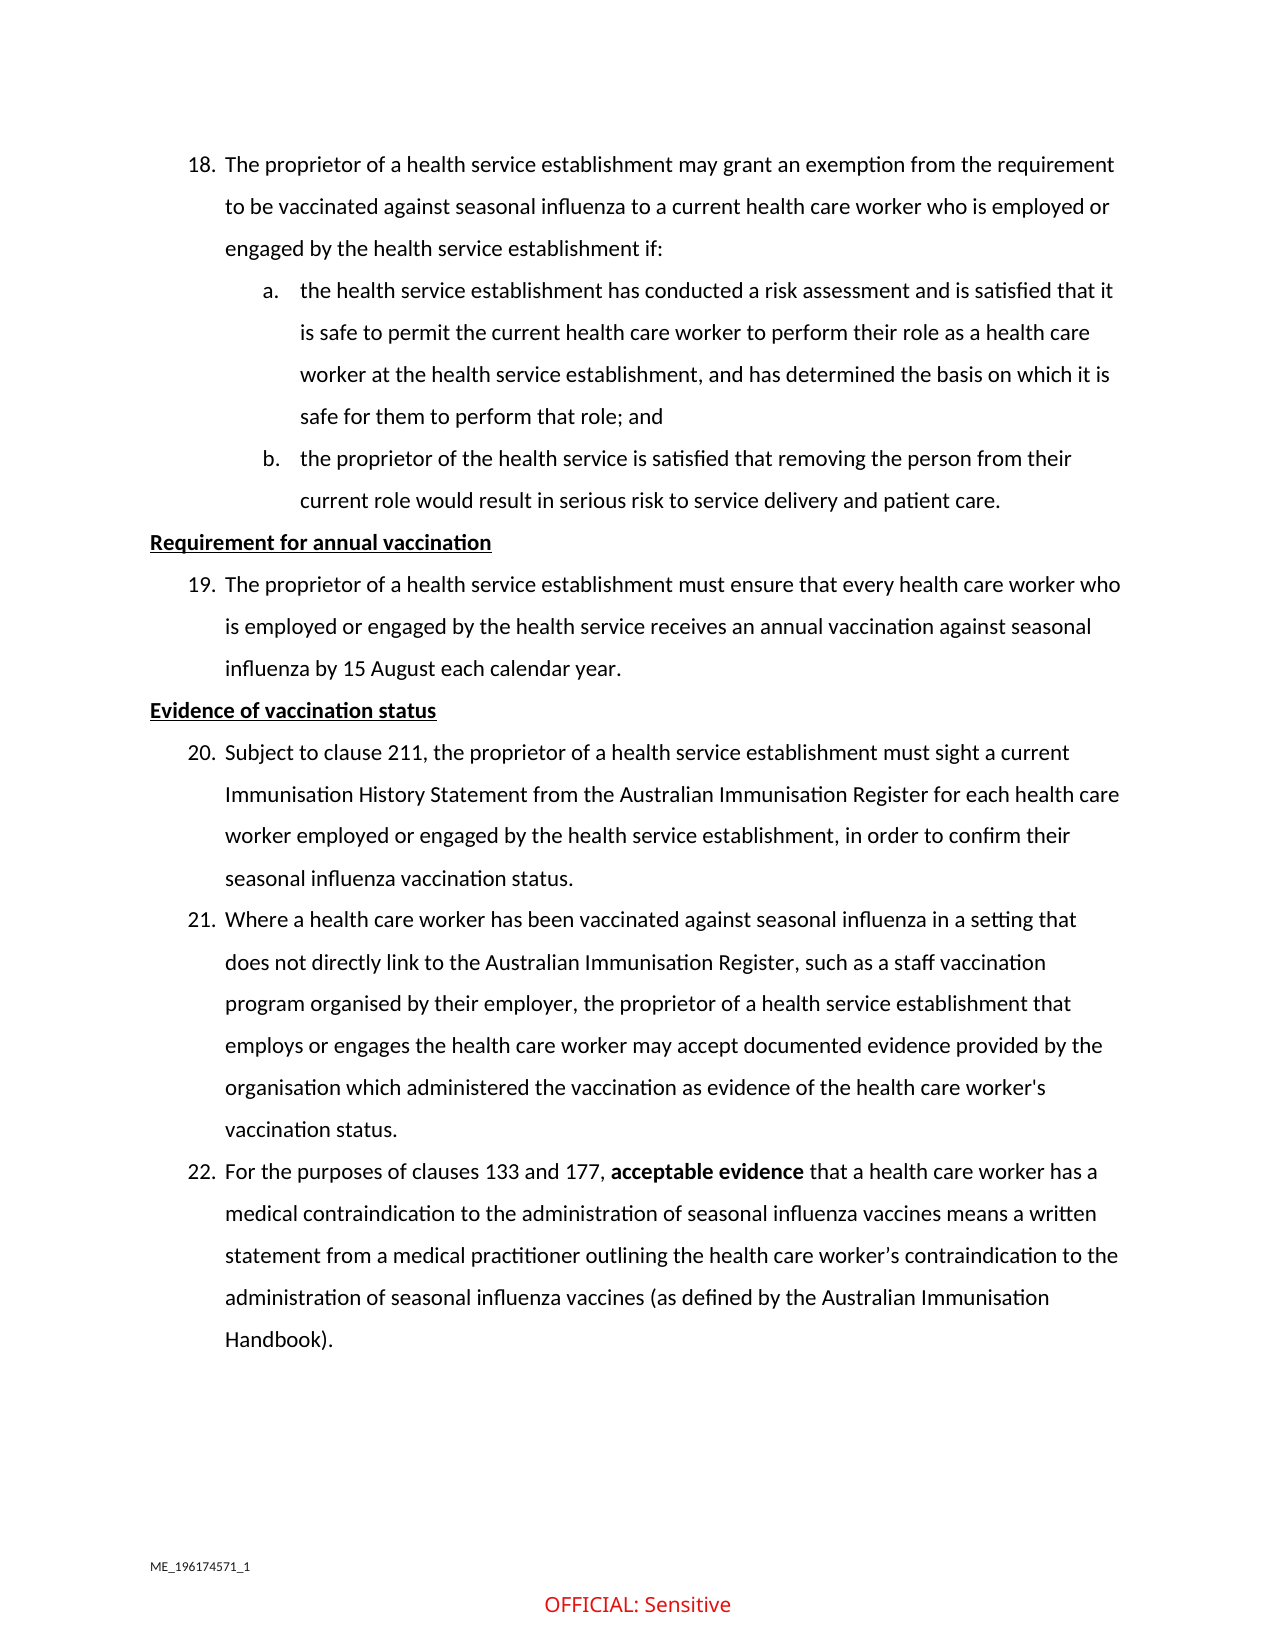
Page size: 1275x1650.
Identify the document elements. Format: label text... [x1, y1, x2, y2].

list Where a health care worker has been vaccinated against seasonal influenza in a setting that does not directly link to the Australian Immunisation Register, such as a staff vaccination program organised by their employer, the proprietor of a health service establishment that employs or engages the health care worker may accept documented evidence provided by the organisation which administered the vaccination as evidence of the health care worker's vaccination status. [187, 906, 1125, 1143]
text Requirement for annual vaccination [150, 528, 1125, 556]
list The proprietor of a health service establishment may grant an exemption from the requirement to be vaccinated against seasonal influenza to a current health care worker who is employed or engaged by the health service establishment if: [187, 150, 1125, 262]
list The proprietor of a health service establishment must ensure that every health care worker who is employed or engaged by the health service receives an annual vaccination against seasonal influenza by 15 August each calendar year. [187, 570, 1125, 682]
list the proprietor of the health service is satisfied that removing the person from their current role would result in serious risk to service delivery and patient care. [262, 444, 1125, 514]
list Subject to clause 21, the proprietor of a health service establishment must sight a current Immunisation History Statement from the Australian Immunisation Register for each health care worker employed or engaged by the health service establishment, in order to confirm their seasonal influenza vaccination status. [187, 738, 1125, 892]
text Evidence of vaccination status [150, 696, 1125, 724]
list the health service establishment has conducted a risk assessment and is satisfied that it is safe to permit the current health care worker to perform their role as a health care worker at the health service establishment, and has determined the basis on which it is safe for them to perform that role; and [262, 276, 1125, 430]
list For the purposes of clauses 13 and 17, acceptable evidence that a health care worker has a medical contraindication to the administration of seasonal influenza vaccines means a written statement from a medical practitioner outlining the health care worker’s contraindication to the administration of seasonal influenza vaccines (as defined by the Australian Immunisation Handbook). [187, 1157, 1125, 1353]
